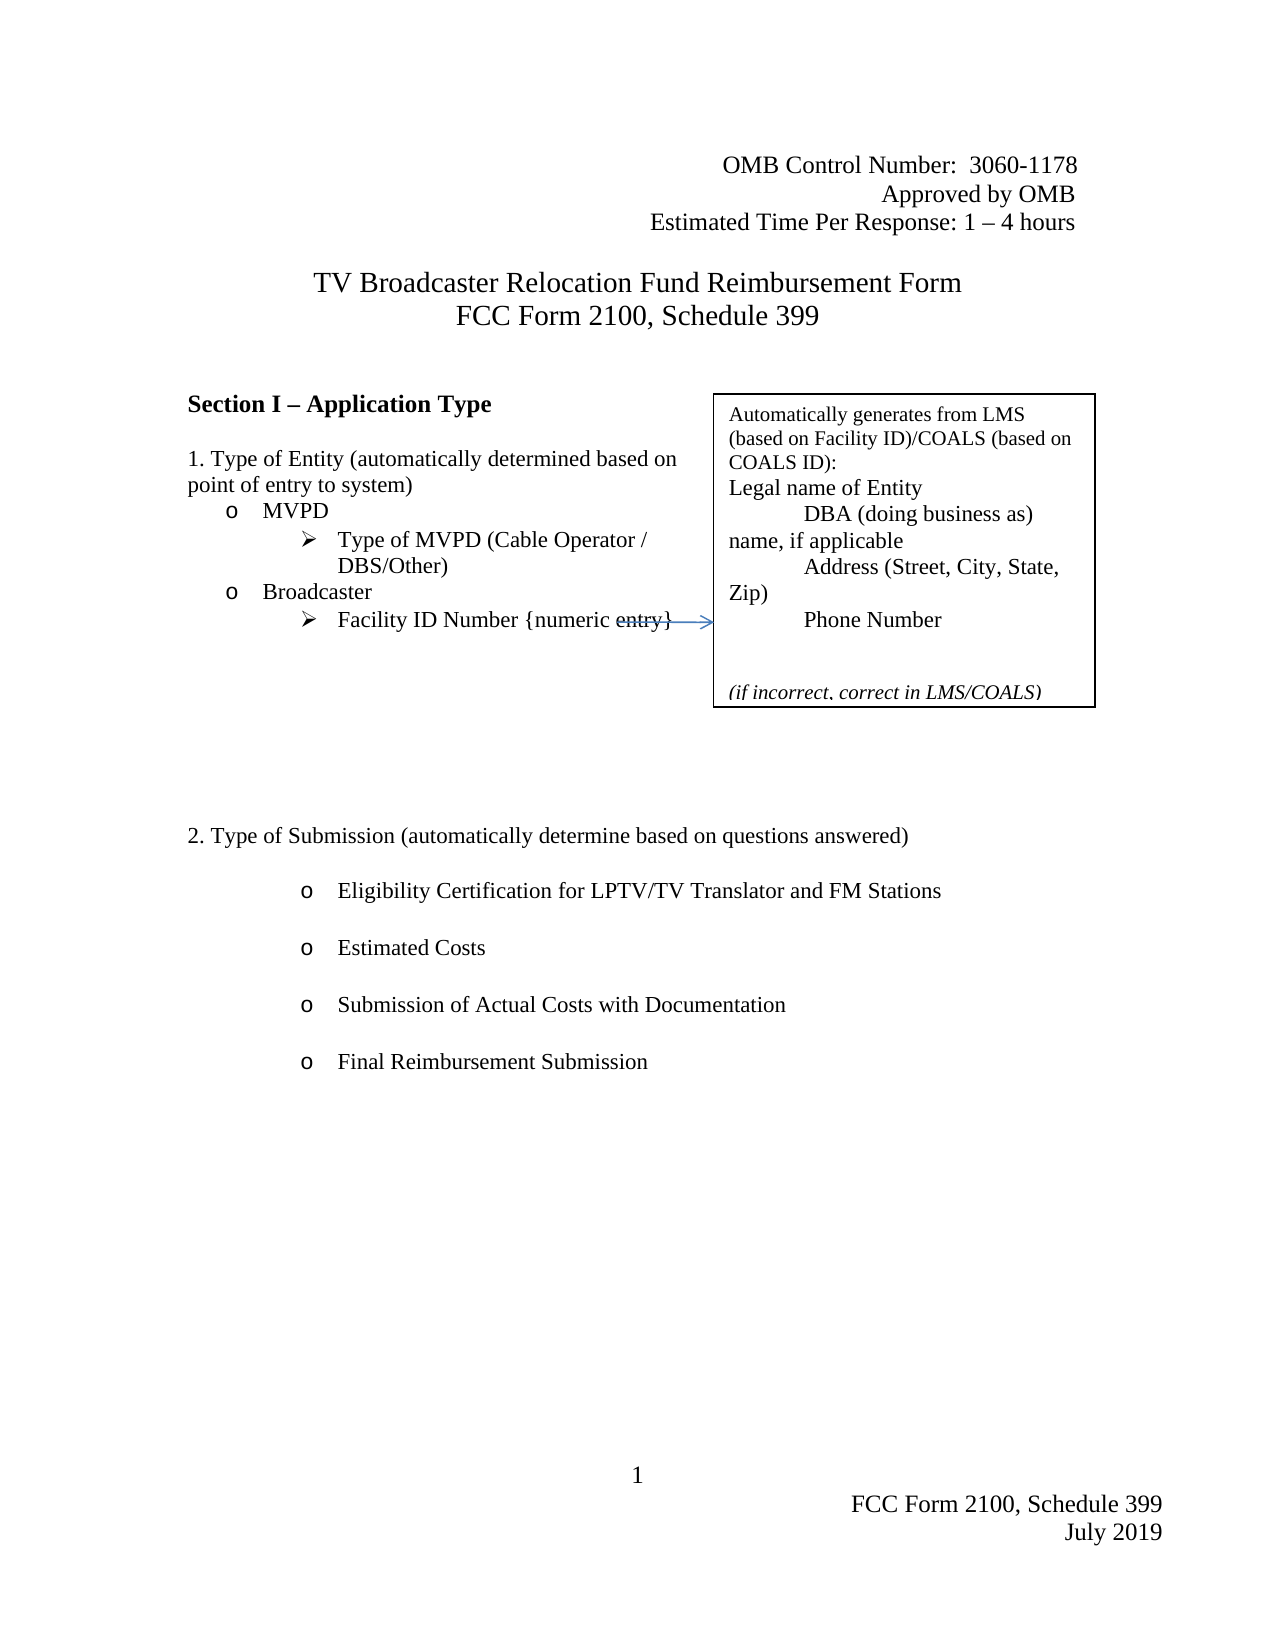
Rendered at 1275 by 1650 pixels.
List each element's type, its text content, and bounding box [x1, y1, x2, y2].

text TV Broadcaster Relocation Fund Reimbursement Form [187, 265, 1087, 298]
list Final Reimbursement Submission [300, 1048, 1087, 1076]
list Estimated Costs [300, 934, 1087, 991]
text Estimated Time Per Response: 1 – 4 hours [187, 207, 1087, 236]
text 2. Type of Submission (automatically determine based on questions answered) [187, 822, 1087, 877]
text FCC Form 2100, Schedule 399 [187, 298, 1087, 332]
list Facility ID Number {numeric entry} [300, 607, 713, 633]
text 1. Type of Entity (automatically determined based on point of entry to system) [187, 445, 713, 497]
text Approved by OMB [187, 179, 1087, 207]
text OMB Control Number: 3060-1178 [187, 150, 1087, 179]
list Type of MVPD (Cable Operator / DBS/Other) [300, 526, 713, 578]
list Broadcaster [225, 578, 713, 607]
list MVPD [225, 497, 713, 526]
list Submission of Actual Costs with Documentation [300, 991, 1087, 1048]
text Section I – Application Type [187, 389, 1087, 418]
list Eligibility Certification for LPTV/TV Translator and FM Stations [300, 877, 1087, 934]
